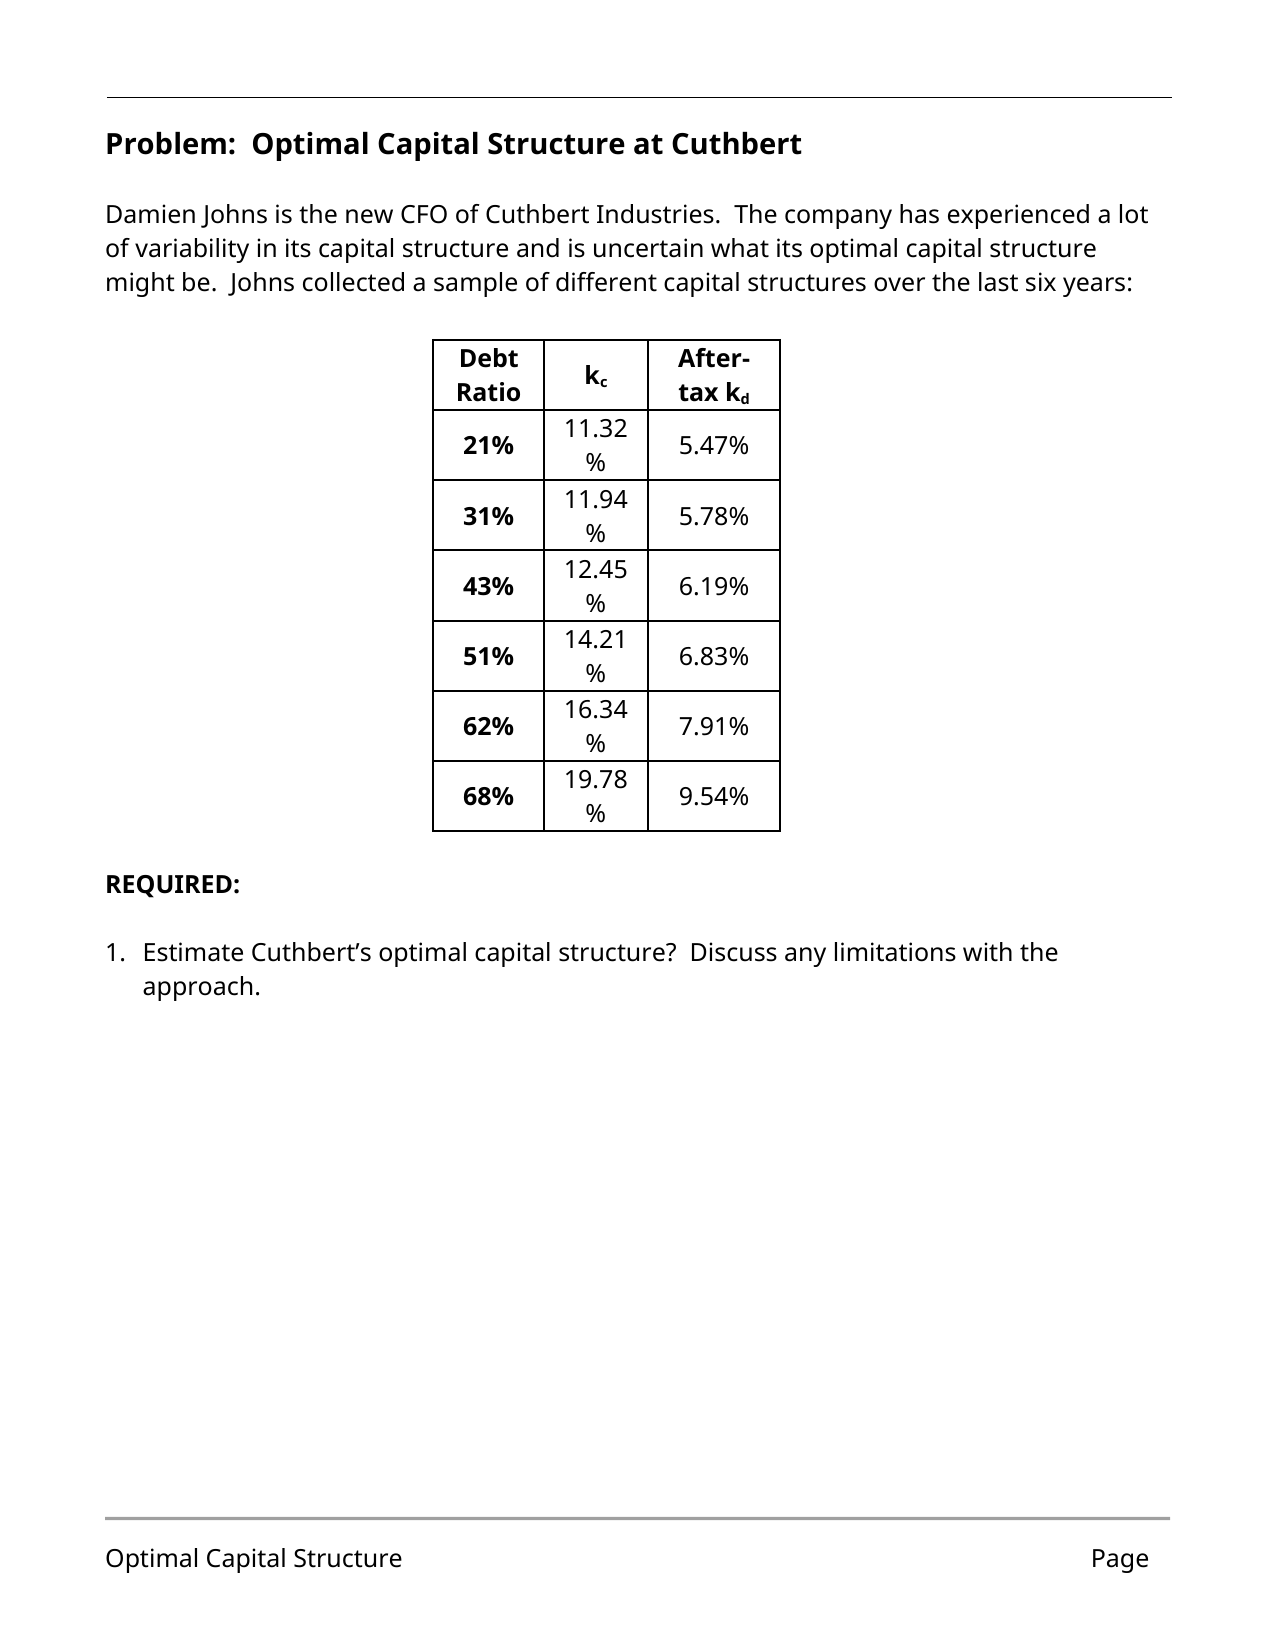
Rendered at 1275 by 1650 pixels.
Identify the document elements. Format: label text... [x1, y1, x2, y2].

table_cell 6.83% [649, 622, 779, 690]
table_cell 5.78% [649, 481, 779, 549]
table_header Debt Ratio [434, 341, 543, 409]
list Estimate Cuthbert’s optimal capital structure? Discuss any limitations with the approach. [105, 934, 1170, 1003]
table_cell 12.45% [545, 551, 647, 619]
text Problem: Optimal Capital Structure at Cuthbert [105, 123, 1170, 163]
table_cell 11.94% [545, 481, 647, 549]
table_cell 11.32% [545, 411, 647, 479]
table_cell 9.54% [649, 762, 779, 830]
table_cell 51% [434, 622, 543, 690]
table_cell 21% [434, 411, 543, 479]
table_cell 16.34% [545, 692, 647, 760]
table_cell 6.19% [649, 551, 779, 619]
table_cell 5.47% [649, 411, 779, 479]
table_header After-tax kd [649, 341, 779, 409]
table_cell 68% [434, 762, 543, 830]
table_cell 7.91% [649, 692, 779, 760]
table_cell 14.21% [545, 622, 647, 690]
table_cell 62% [434, 692, 543, 760]
table_cell 31% [434, 481, 543, 549]
table_cell 19.78% [545, 762, 647, 830]
table_cell 43% [434, 551, 543, 619]
text REQUIRED: [105, 866, 1170, 900]
table_header kc [545, 341, 647, 409]
text Damien Johns is the new CFO of Cuthbert Industries. The company has experienced a lot of variability in its capital structure and is uncertain what its optimal capital structure might be. Johns collected a sample of different capital structures over the last six years: [105, 197, 1170, 299]
